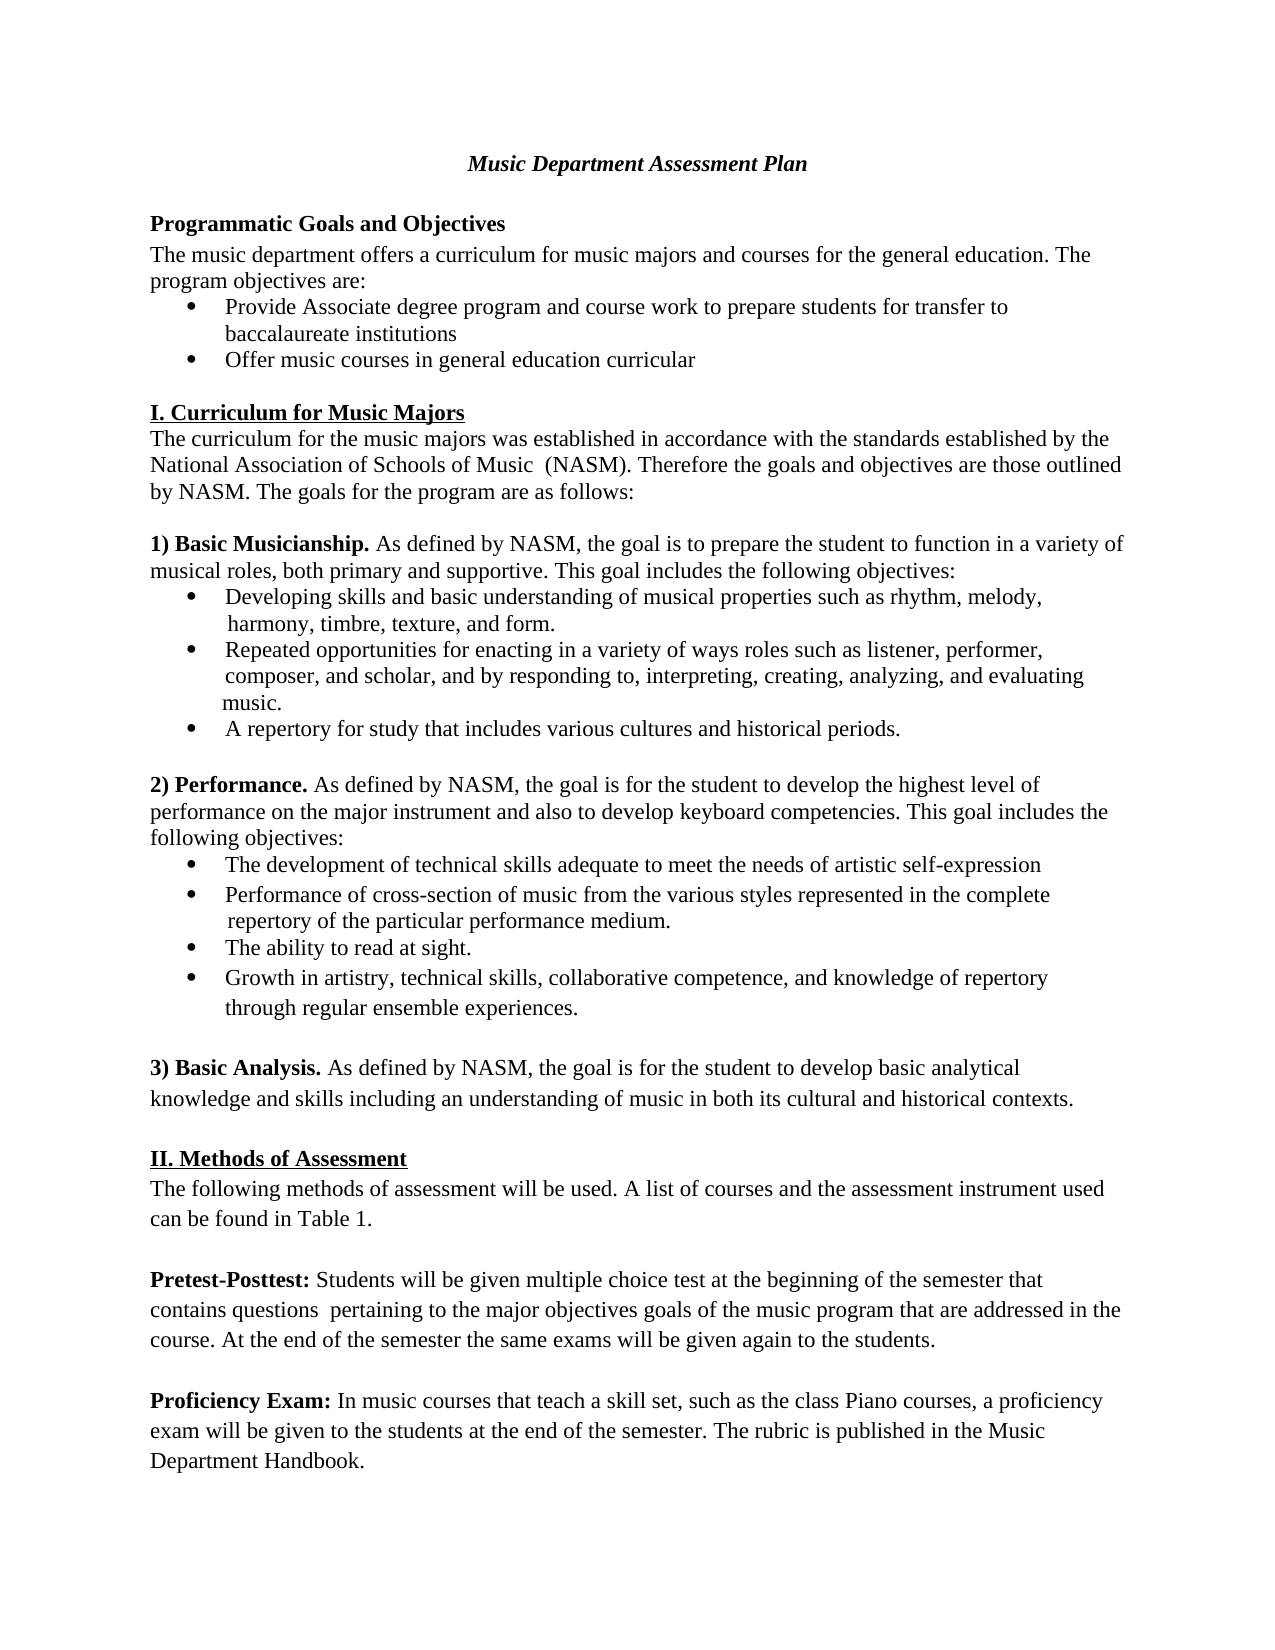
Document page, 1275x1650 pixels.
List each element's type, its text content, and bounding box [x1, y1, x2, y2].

text I. Curriculum for Music Majors [150, 399, 1125, 425]
text 1) Basic Musicianship. As defined by NASM, the goal is to prepare the student to function in a variety of musical roles, both primary and supportive. This goal includes the following objectives: [150, 531, 1125, 583]
text Programmatic Goals and Objectives [150, 210, 1125, 237]
list Provide Associate degree program and course work to prepare students for transfer to baccalaureate institutions [187, 293, 1125, 346]
text repertory of the particular performance medium. [187, 907, 1125, 933]
text The curriculum for the music majors was established in accordance with the standards established by the National Association of Schools of Music (NASM). Therefore the goals and objectives are those outlined by NASM. The goals for the program are as follows: [150, 425, 1125, 504]
text through regular ensemble experiences. [150, 994, 1125, 1020]
text composer, and scholar, and by responding to, interpreting, creating, analyzing, and evaluating [150, 662, 1125, 689]
list Performance of cross-section of music from the various styles represented in the complete [187, 881, 1125, 907]
list Repeated opportunities for enacting in a variety of ways roles such as listener, performer, [187, 636, 1125, 662]
list A repertory for study that includes various cultures and historical periods. [187, 715, 1125, 741]
list The development of technical skills adequate to meet the needs of artistic self-expression [187, 851, 1125, 877]
text Proficiency Exam: In music courses that teach a skill set, such as the class Piano courses, a proficiency exam will be given to the students at the end of the semester. The rubric is published in the Music Department Handbook. [150, 1387, 1125, 1473]
text 2) Performance. As defined by NASM, the goal is for the student to develop the highest level of performance on the major instrument and also to develop keyboard competencies. This goal includes the following objectives: [150, 772, 1125, 851]
text music. [187, 689, 1125, 715]
list Developing skills and basic understanding of musical properties such as rhythm, melody, [187, 583, 1125, 609]
text Pretest-Posttest: Students will be given multiple choice test at the beginning of the semester that contains questions pertaining to the major objectives goals of the music program that are addressed in the course. At the end of the semester the same exams will be given again to the students. [150, 1266, 1125, 1353]
text 3) Basic Analysis. As defined by NASM, the goal is for the student to develop basic analytical knowledge and skills including an understanding of music in both its cultural and historical contexts. [150, 1054, 1125, 1111]
list Offer music courses in general education curricular [187, 346, 1125, 372]
text II. Methods of Assessment [150, 1145, 1125, 1171]
list The ability to read at sight. [187, 933, 1125, 960]
text harmony, timbre, texture, and form. [187, 609, 1125, 636]
list Growth in artistry, technical skills, collaborative competence, and knowledge of repertory [187, 964, 1125, 990]
text The following methods of assessment will be used. A list of courses and the assessment instrument used can be found in Table 1. [150, 1175, 1125, 1232]
text Music Department Assessment Plan [150, 150, 1125, 176]
text The music department offers a curriculum for music majors and courses for the general education. The program objectives are: [150, 241, 1125, 293]
